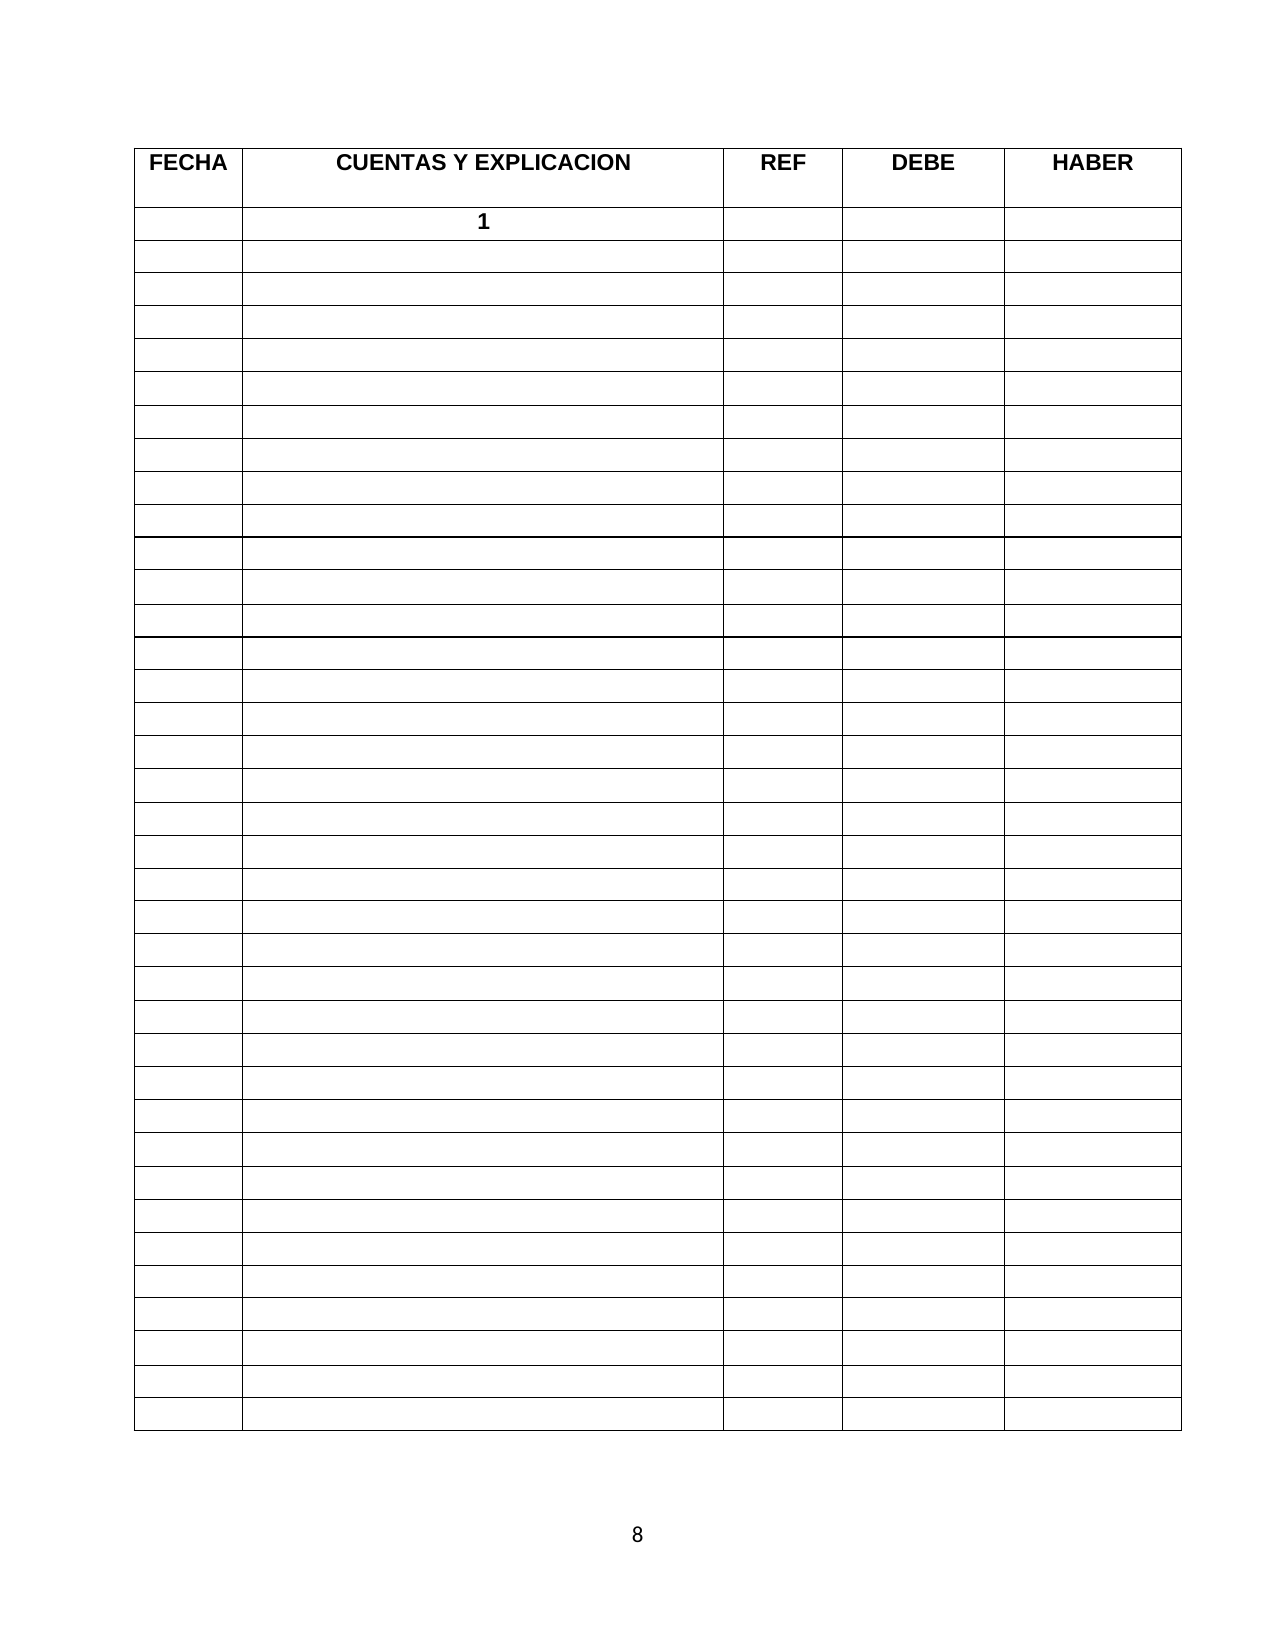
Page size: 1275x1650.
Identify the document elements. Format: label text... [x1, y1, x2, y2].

table_cell [1005, 869, 1181, 900]
table_cell [843, 1133, 1004, 1166]
table_cell [243, 273, 723, 305]
table_cell [1005, 1366, 1181, 1397]
table_cell [135, 472, 242, 503]
table_cell [1005, 836, 1181, 868]
table_cell [243, 406, 723, 438]
table_cell [843, 570, 1004, 603]
table_cell [1005, 406, 1181, 438]
table_cell [1005, 1233, 1181, 1264]
table_cell [243, 1001, 723, 1033]
table_cell [724, 901, 842, 933]
table_cell [1005, 1331, 1181, 1364]
table_cell [724, 505, 842, 536]
table_cell [135, 1266, 242, 1297]
table_cell [724, 1298, 842, 1330]
table_cell [135, 638, 242, 669]
table_cell [843, 703, 1004, 735]
table_cell [1005, 1398, 1181, 1430]
table_cell [843, 1067, 1004, 1099]
table_header CUENTAS Y EXPLICACION [243, 149, 723, 207]
table_cell [135, 1100, 242, 1132]
table_cell [243, 605, 723, 636]
table_cell [724, 241, 842, 272]
table_cell [243, 505, 723, 536]
table_cell [243, 836, 723, 868]
table_cell [843, 1233, 1004, 1264]
table_cell [1005, 1067, 1181, 1099]
table_cell [724, 1001, 842, 1033]
table_cell [1005, 703, 1181, 735]
table_cell [135, 934, 242, 966]
table_cell [843, 934, 1004, 966]
table_cell [243, 1398, 723, 1430]
table_cell [135, 1298, 242, 1330]
table_cell [135, 208, 242, 239]
table_cell [724, 372, 842, 405]
table_cell [135, 836, 242, 868]
table_cell [843, 1001, 1004, 1033]
table_cell [1005, 306, 1181, 338]
table_cell [243, 472, 723, 503]
table_cell [135, 1331, 242, 1364]
table_cell [843, 339, 1004, 371]
table_cell [1005, 1266, 1181, 1297]
table_cell [243, 570, 723, 603]
table_cell [843, 439, 1004, 471]
table_cell [843, 1398, 1004, 1430]
table_cell [843, 967, 1004, 1000]
table_cell [243, 306, 723, 338]
table_cell [243, 1034, 723, 1066]
table_cell [843, 1266, 1004, 1297]
table_cell [135, 570, 242, 603]
table_cell [843, 803, 1004, 835]
table_cell [843, 406, 1004, 438]
table_cell [724, 1133, 842, 1166]
table_cell [843, 901, 1004, 933]
table_cell [135, 538, 242, 569]
table_cell [135, 406, 242, 438]
table_cell [243, 769, 723, 802]
table_cell [724, 1366, 842, 1397]
table_cell [843, 836, 1004, 868]
table_cell [724, 967, 842, 1000]
table_cell [1005, 1133, 1181, 1166]
table_cell [1005, 208, 1181, 239]
table_cell [243, 538, 723, 569]
table_cell [843, 638, 1004, 669]
table_cell [135, 1034, 242, 1066]
table_cell [1005, 439, 1181, 471]
table_cell [1005, 339, 1181, 371]
table_cell [843, 372, 1004, 405]
table_cell [724, 769, 842, 802]
table_cell [1005, 472, 1181, 503]
table_cell [243, 1167, 723, 1199]
table_cell [243, 803, 723, 835]
table_cell [843, 869, 1004, 900]
table_cell [843, 505, 1004, 536]
table_cell [1005, 638, 1181, 669]
table_cell [724, 439, 842, 471]
table_cell [724, 934, 842, 966]
table_cell [135, 670, 242, 702]
table_cell [843, 306, 1004, 338]
table_cell [135, 967, 242, 1000]
table_cell [135, 1167, 242, 1199]
table_cell [243, 1133, 723, 1166]
table_cell [1005, 273, 1181, 305]
table_cell [135, 703, 242, 735]
table_cell [1005, 967, 1181, 1000]
table_cell [1005, 1001, 1181, 1033]
table_cell [135, 1233, 242, 1264]
table_cell [1005, 769, 1181, 802]
table_cell [1005, 934, 1181, 966]
table_cell [724, 1200, 842, 1232]
table_cell [135, 901, 242, 933]
table_cell [135, 869, 242, 900]
table_cell [843, 769, 1004, 802]
table_cell [843, 1167, 1004, 1199]
table_cell [1005, 372, 1181, 405]
table_cell [135, 605, 242, 636]
table_cell [1005, 1167, 1181, 1199]
table_cell [843, 1366, 1004, 1397]
table_cell [243, 901, 723, 933]
table_cell [843, 208, 1004, 239]
table_cell [724, 273, 842, 305]
table_cell [243, 439, 723, 471]
table_cell [243, 1200, 723, 1232]
table_cell [1005, 1034, 1181, 1066]
table_cell [243, 1266, 723, 1297]
table_cell [724, 736, 842, 768]
table_header DEBE [843, 149, 1004, 207]
table_cell [724, 1167, 842, 1199]
table_cell [243, 1233, 723, 1264]
table_cell [135, 1001, 242, 1033]
table_cell [243, 1366, 723, 1397]
table_cell [243, 1100, 723, 1132]
table_cell [843, 1298, 1004, 1330]
table_cell [243, 372, 723, 405]
table_cell [843, 1331, 1004, 1364]
table_cell [243, 670, 723, 702]
table_cell [243, 703, 723, 735]
table_cell [1005, 241, 1181, 272]
table_cell [724, 1266, 842, 1297]
table_cell [243, 1298, 723, 1330]
table_cell [843, 241, 1004, 272]
table_cell [135, 736, 242, 768]
table_header HABER [1005, 149, 1181, 207]
table_cell [243, 638, 723, 669]
table_cell [843, 1100, 1004, 1132]
table_cell [1005, 670, 1181, 702]
table_cell [1005, 1100, 1181, 1132]
table_cell [243, 934, 723, 966]
table_cell [724, 869, 842, 900]
table_cell [724, 538, 842, 569]
table_cell [1005, 570, 1181, 603]
table_cell [1005, 1200, 1181, 1232]
table_cell [724, 1233, 842, 1264]
table_cell [843, 1200, 1004, 1232]
table_cell [1005, 605, 1181, 636]
table_cell [243, 1067, 723, 1099]
table_cell [843, 1034, 1004, 1066]
table_cell [135, 372, 242, 405]
table_cell [135, 1398, 242, 1430]
table_header FECHA [135, 149, 242, 207]
table_cell [724, 1100, 842, 1132]
table_cell [243, 967, 723, 1000]
table_cell [1005, 803, 1181, 835]
table_cell [243, 339, 723, 371]
table_cell [724, 306, 842, 338]
table_cell [724, 1331, 842, 1364]
table_cell [1005, 736, 1181, 768]
table_cell [135, 505, 242, 536]
table_cell [1005, 505, 1181, 536]
table_cell [135, 1366, 242, 1397]
table_cell [135, 339, 242, 371]
table_cell [135, 1133, 242, 1166]
table_cell [843, 736, 1004, 768]
table_cell [724, 836, 842, 868]
table_cell [1005, 538, 1181, 569]
table_cell [135, 1200, 242, 1232]
table_cell [724, 570, 842, 603]
table_cell [1005, 1298, 1181, 1330]
table_cell [135, 803, 242, 835]
table_cell [724, 670, 842, 702]
table_cell [724, 1067, 842, 1099]
table_cell [135, 306, 242, 338]
table_header REF [724, 149, 842, 207]
table_cell [843, 273, 1004, 305]
table_cell [243, 241, 723, 272]
table_cell [243, 736, 723, 768]
table_cell 1 [243, 208, 723, 239]
table_cell [135, 439, 242, 471]
table_cell [724, 208, 842, 239]
table_cell [724, 803, 842, 835]
table_cell [135, 241, 242, 272]
table_cell [135, 1067, 242, 1099]
table_cell [724, 605, 842, 636]
table_cell [135, 273, 242, 305]
table_cell [724, 1398, 842, 1430]
table_cell [843, 538, 1004, 569]
table_cell [1005, 901, 1181, 933]
table_cell [724, 339, 842, 371]
table_cell [243, 1331, 723, 1364]
table_cell [843, 472, 1004, 503]
table_cell [724, 472, 842, 503]
table_cell [724, 638, 842, 669]
table_cell [724, 1034, 842, 1066]
table_cell [843, 670, 1004, 702]
table_cell [724, 703, 842, 735]
table_cell [243, 869, 723, 900]
table_cell [135, 769, 242, 802]
table_cell [843, 605, 1004, 636]
table_cell [724, 406, 842, 438]
